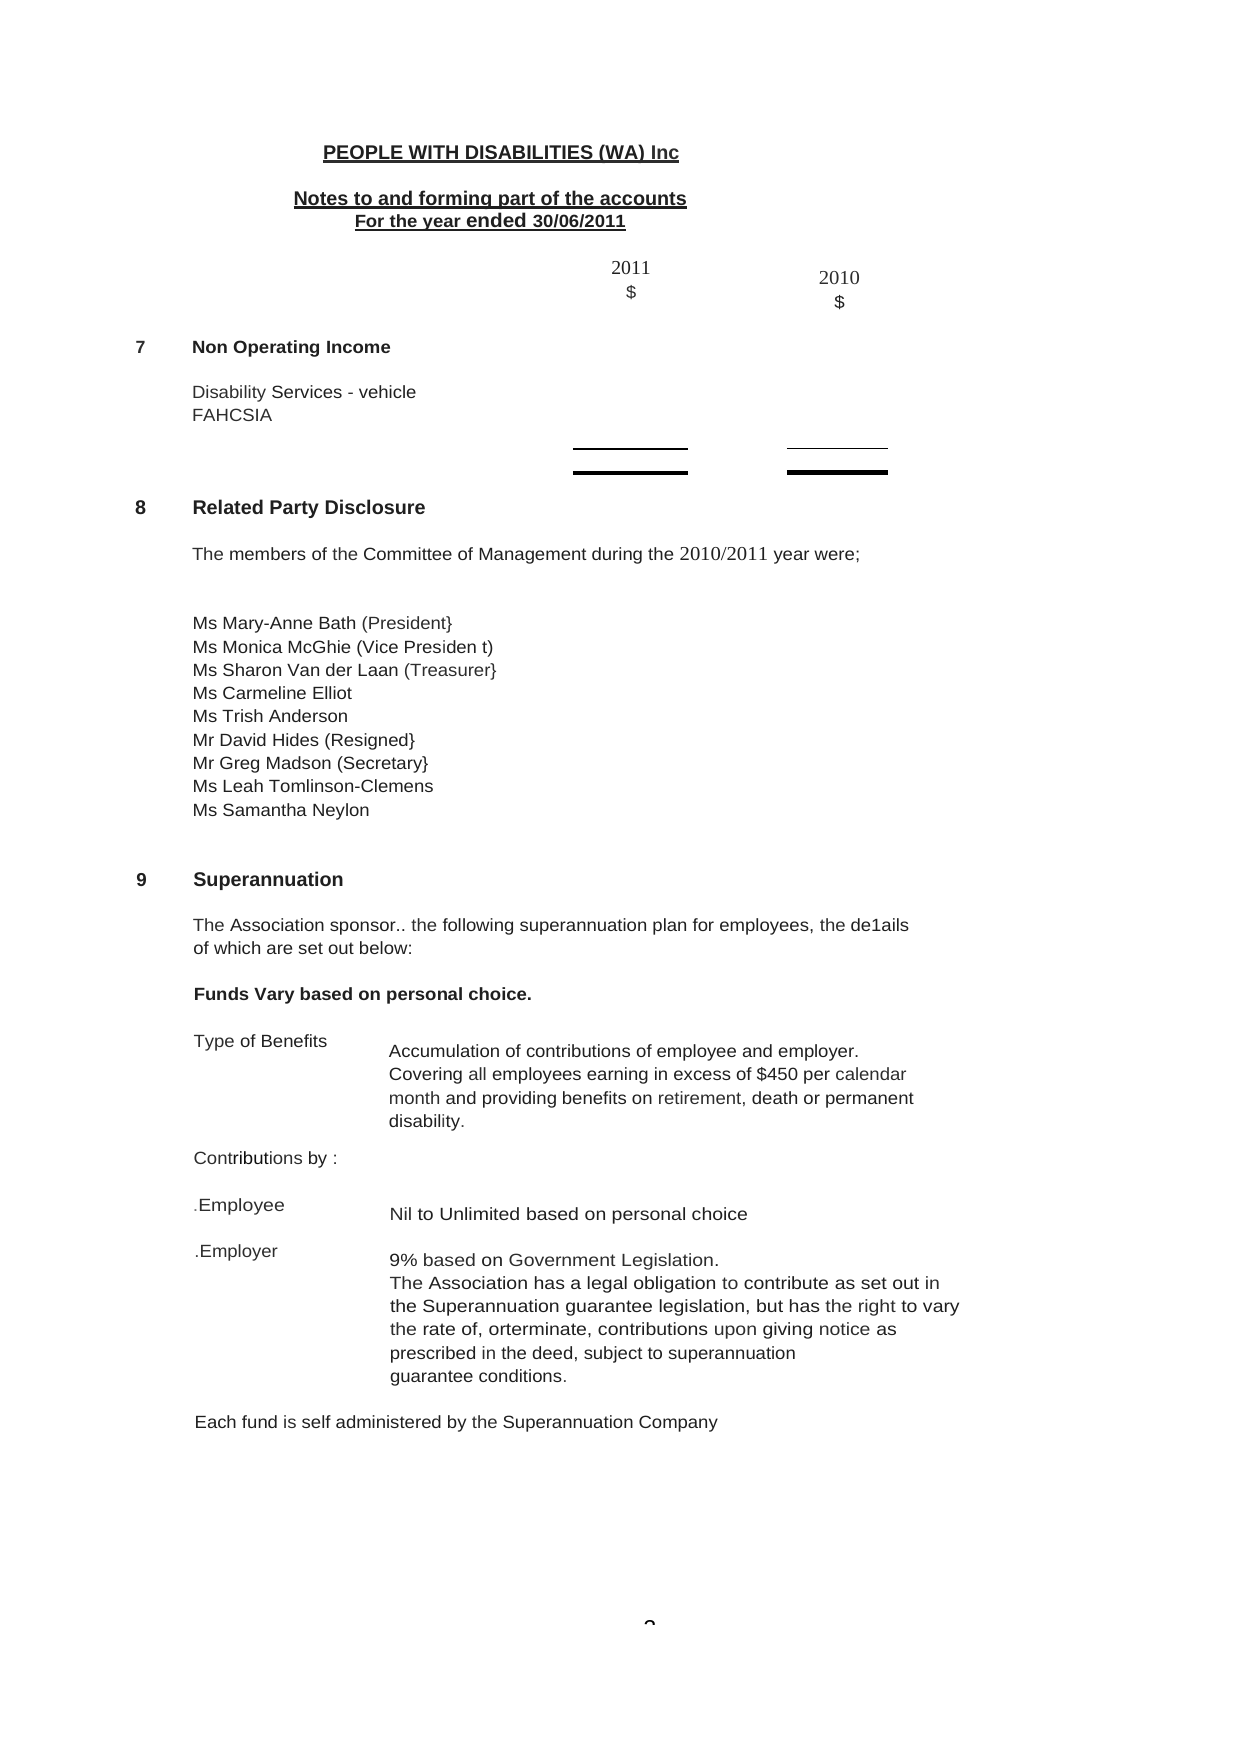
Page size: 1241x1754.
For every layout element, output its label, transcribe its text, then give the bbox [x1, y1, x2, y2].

text Ms Trish Anderson [192, 706, 1201, 727]
text Accumulation of contributions of employee and employer. Covering all employees earning in excess of $450 per calendar month and providing benefits on retirement, death or permanent disability. [389, 1041, 933, 1131]
text The members of the Committee of Management during the 2010/2011 year were; [192, 542, 1201, 565]
text Mr David Hides (Resigned} Mr Greg Madson (Secretary} Ms Leah Tomlinson-Clemens Ms Samantha Neylon [192, 729, 436, 820]
text Disability Services - vehicle FAHCSIA [192, 382, 419, 426]
text Ms Monica McGhie (Vice Presiden t) Ms Sharon Van der Laan (Treasurer} Ms Carmeline Elliot [192, 637, 516, 703]
text Ms Mary-Anne Bath (President} [192, 613, 1201, 633]
text 2011 [50, 256, 650, 279]
text $ [50, 282, 636, 302]
text Notes to and forming part of the accounts [171, 187, 809, 210]
list Non Operating Income [135, 337, 1201, 357]
text prescribed in the deed, subject to superannuation guarantee conditions. [389, 1343, 878, 1386]
text .Employee [193, 1194, 338, 1215]
text .Employer [194, 1241, 338, 1262]
text Each fund is self administered by the Superannuation Company [194, 1412, 1201, 1433]
text Type of Benefits [193, 1031, 338, 1051]
list Related Party Disclosure [135, 496, 1201, 519]
text $ [654, 291, 1024, 312]
text 2010 [816, 266, 862, 289]
text PEOPLE WITH DISABILITIES (WA) Inc [323, 141, 1201, 163]
text Nil to Unlimited based on personal choice 9% based on Government Legislation. [389, 1179, 759, 1270]
text The Association sponsor.. the following superannuation plan for employees, the de1ails of which are set out below: [193, 915, 913, 958]
list Superannuation [136, 868, 1201, 891]
text Contributions by : [193, 1148, 338, 1168]
text The Association has a legal obligation to contribute as set out in the Superannuation guarantee legislation, but has the right to vary the rate of, orterminate, contributions upon giving notice as [389, 1273, 971, 1339]
text Funds Vary based on personal choice. [193, 984, 1201, 1004]
text For the year ended 30/06/2011 [170, 210, 809, 232]
